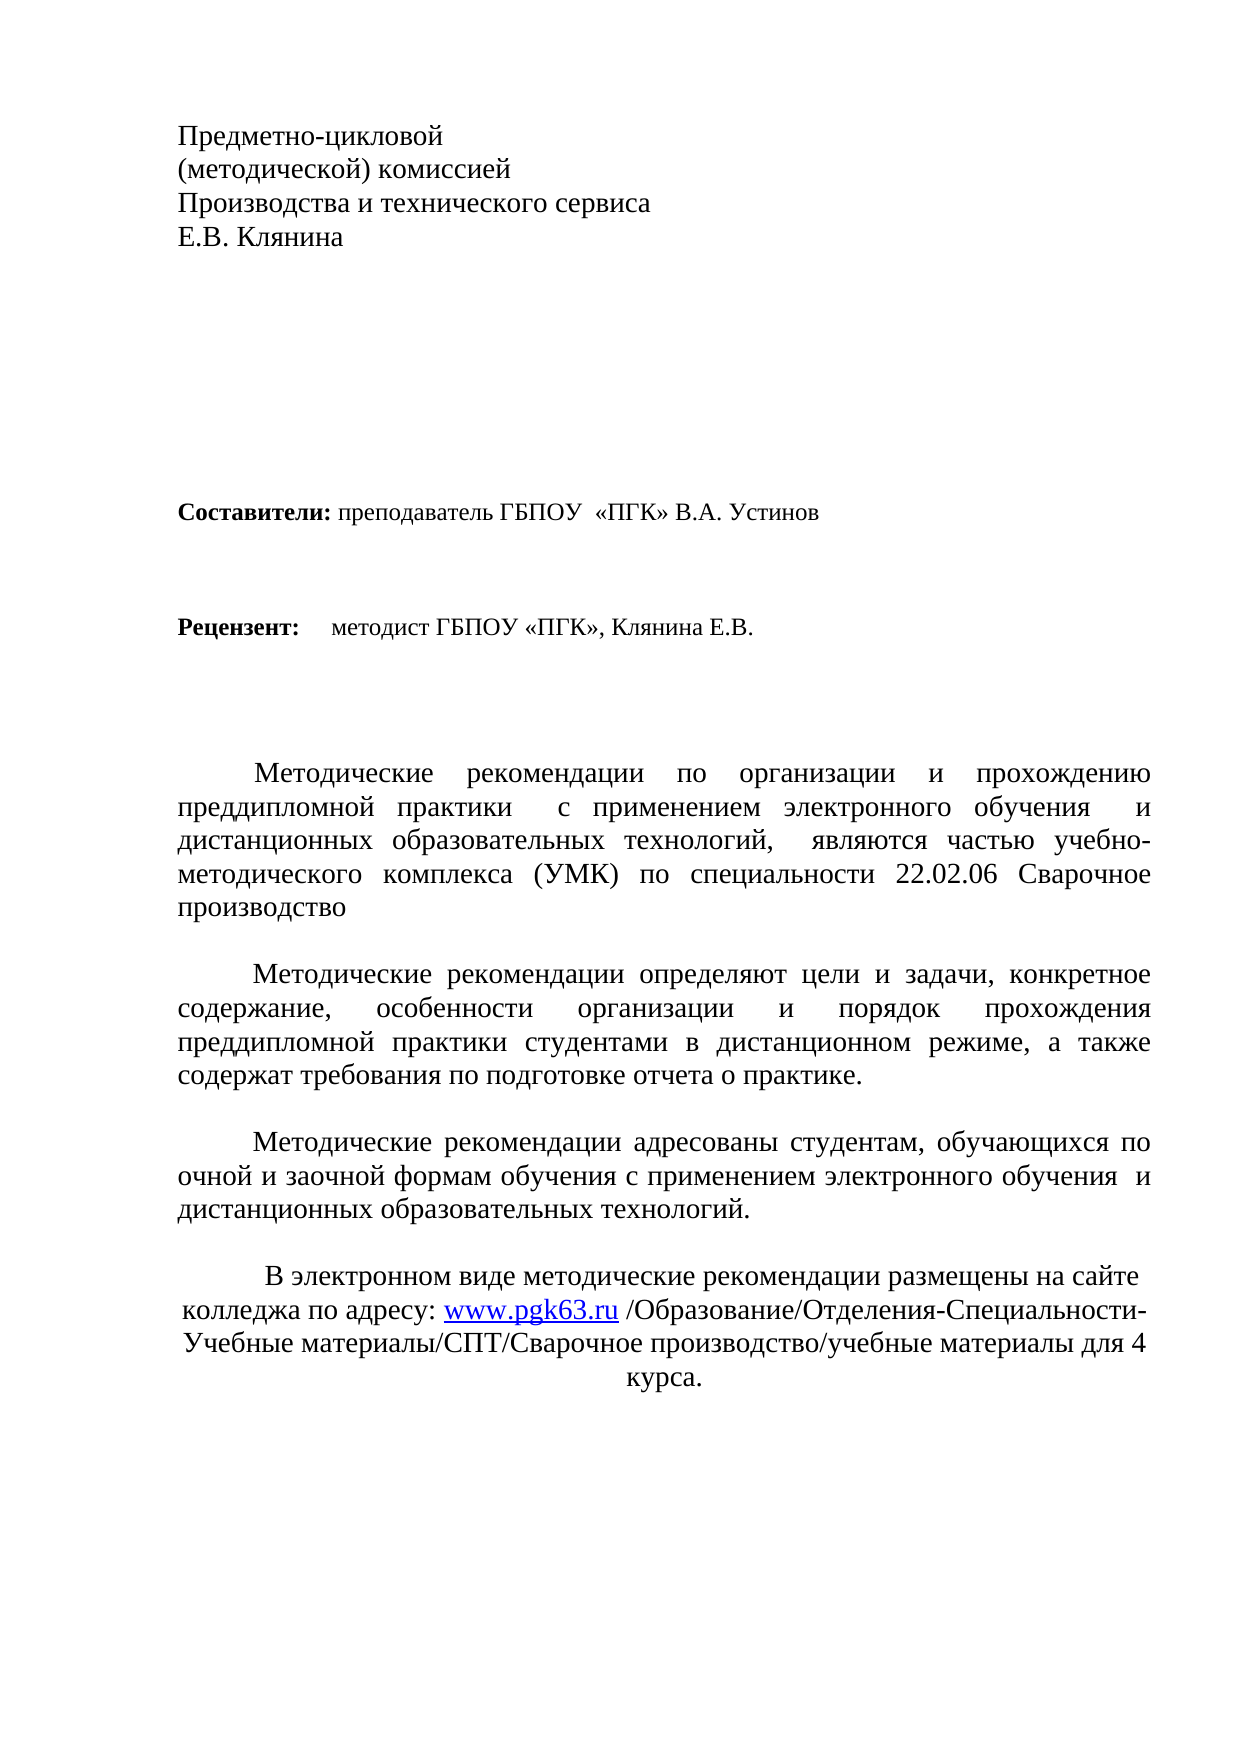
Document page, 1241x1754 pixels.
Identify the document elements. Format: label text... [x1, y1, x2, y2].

text Рецензент: методист ГБПОУ «ПГК», Клянина Е.В. [177, 612, 1152, 641]
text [177, 1258, 1152, 1393]
text Предметно-цикловой [177, 118, 1196, 152]
text Составители: преподаватель ГБПОУ «ПГК» В.А. Устинов [177, 497, 1196, 526]
text Методические рекомендации определяют цели и задачи, конкретное содержание, особенности организации и порядок прохождения преддипломной практики студентами в дистанционном режиме, а также содержат требования по подготовке отчета о практике. [177, 957, 1152, 1091]
text Е.В. Клянина [177, 219, 1196, 252]
text Методические рекомендации адресованы студентам, обучающихся по очной и заочной формам обучения с применением электронного обучения и дистанционных образовательных технологий. [177, 1124, 1152, 1225]
text (методической) комиссией [177, 152, 1196, 185]
text Производства и технического сервиса [177, 185, 1196, 219]
text Методические рекомендации по организации и прохождению преддипломной практики с применением электронного обучения и дистанционных образовательных технологий, являются частью учебно-методического комплекса (УМК) по специальности 22.02.06 Сварочное производство [177, 755, 1152, 923]
